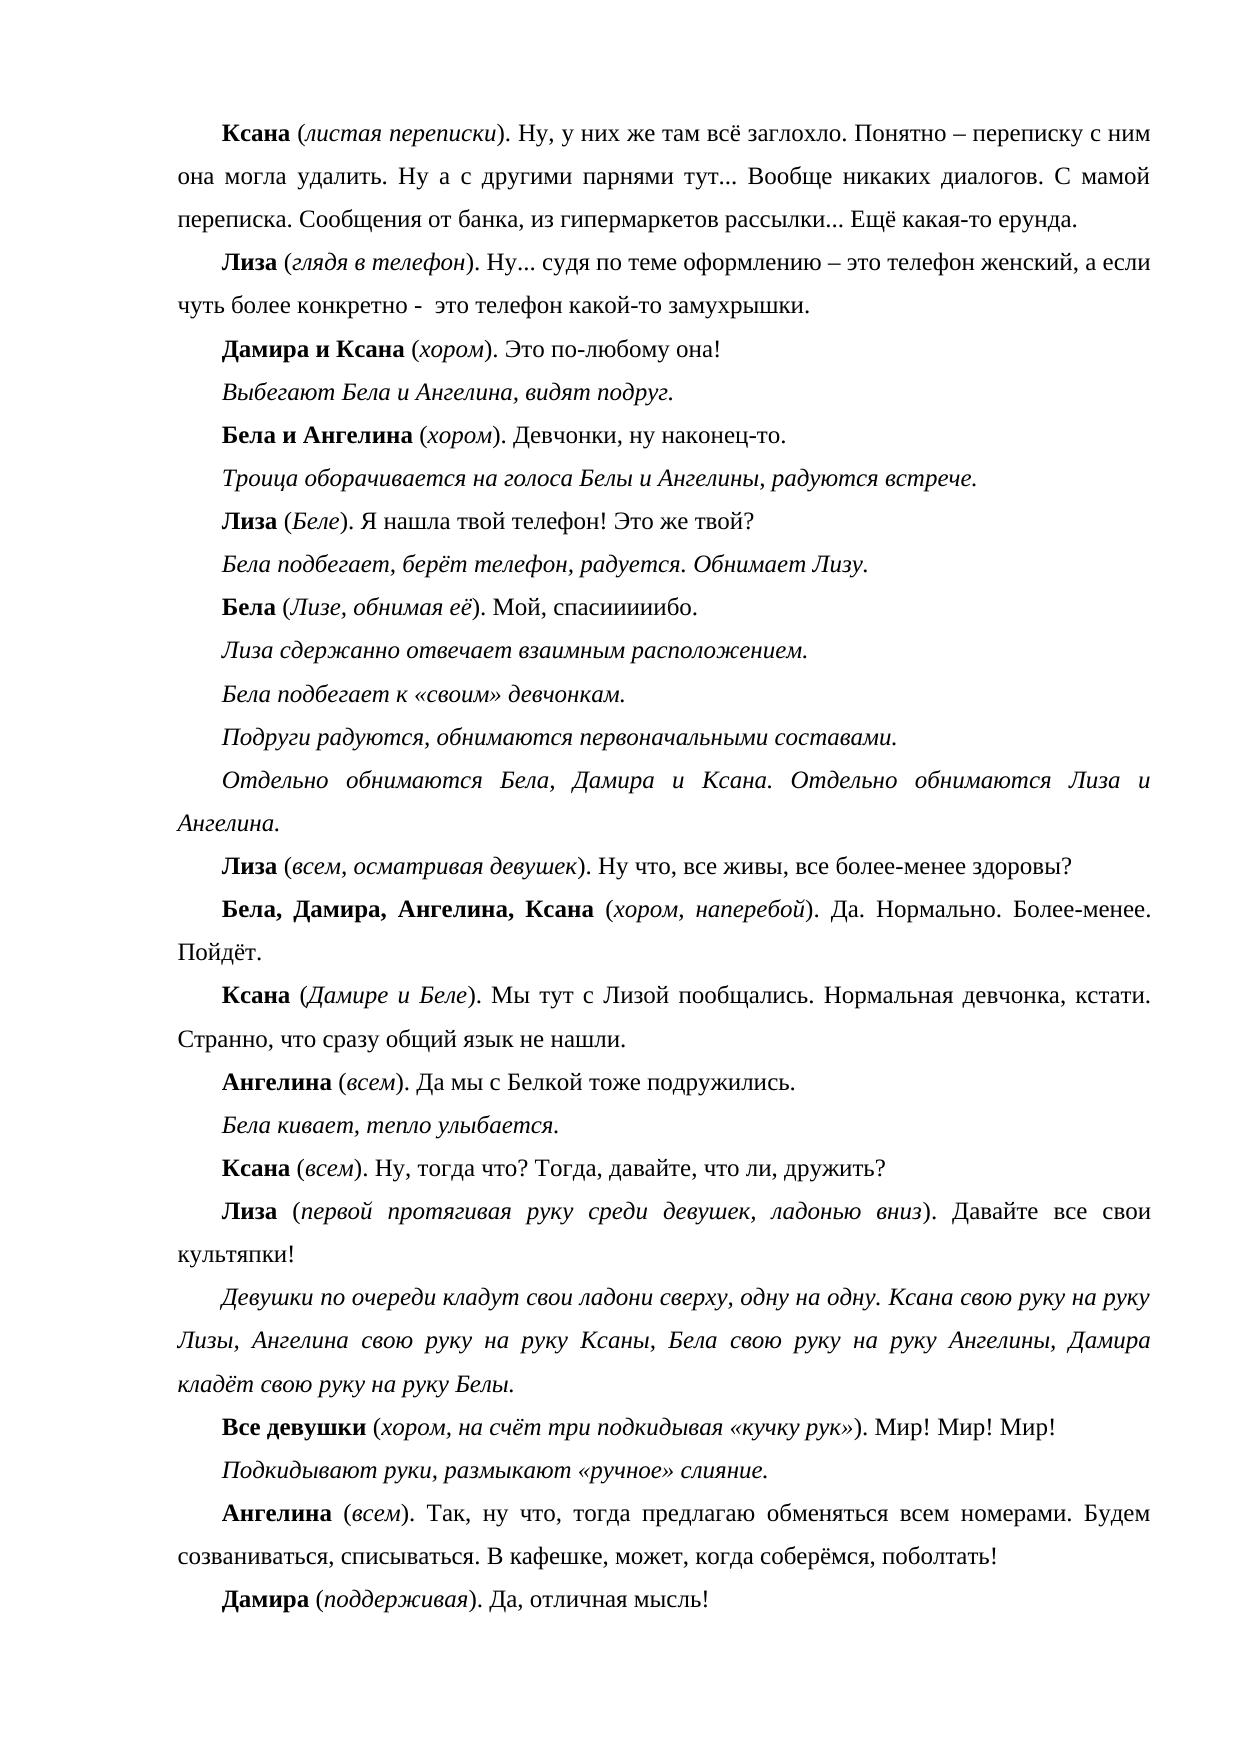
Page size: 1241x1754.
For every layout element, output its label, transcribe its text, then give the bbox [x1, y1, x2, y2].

text Отдельно обнимаются Бела, Дамира и Ксана. Отдельно обнимаются Лиза и Ангелина. [177, 765, 1152, 837]
text Лиза (Беле). Я нашла твой телефон! Это же твой? [177, 506, 1152, 535]
text Подкидывают руки, размыкают «ручное» слияние. [177, 1455, 1152, 1484]
text Ангелина (всем). Да мы с Белкой тоже подружились. [177, 1067, 1152, 1096]
text Дамира (поддерживая). Да, отличная мысль! [177, 1584, 1152, 1613]
text Все девушки (хором, на счёт три подкидывая «кучку рук»). Мир! Мир! Мир! [177, 1412, 1152, 1441]
text Дамира и Ксана (хором). Это по-любому она! [177, 334, 1152, 362]
text Девушки по очереди кладут свои ладони сверху, одну на одну. Ксана свою руку на руку Лизы, Ангелина свою руку на руку Ксаны, Бела свою руку на руку Ангелины, Дамира кладёт свою руку на руку Белы. [177, 1282, 1152, 1397]
text Бела (Лизе, обнимая её). Мой, спасииииибо. [177, 592, 1152, 621]
text Лиза сдержанно отвечает взаимным расположением. [177, 636, 1152, 664]
text Лиза (первой протягивая руку среди девушек, ладонью вниз). Давайте все свои культяпки! [177, 1196, 1152, 1268]
text Ангелина (всем). Так, ну что, тогда предлагаю обменяться всем номерами. Будем созваниваться, списываться. В кафешке, может, когда соберёмся, поболтать! [177, 1498, 1152, 1570]
text Бела подбегает, берёт телефон, радуется. Обнимает Лизу. [177, 549, 1152, 578]
text Бела кивает, тепло улыбается. [177, 1110, 1152, 1139]
text Бела подбегает к «своим» девчонкам. [177, 679, 1152, 707]
text Ксана (всем). Ну, тогда что? Тогда, давайте, что ли, дружить? [177, 1153, 1152, 1182]
text Ксана (листая переписки). Ну, у них же там всё заглохло. Понятно – переписку с ним она могла удалить. Ну а с другими парнями тут... Вообще никаких диалогов. С мамой переписка. Сообщения от банка, из гипермаркетов рассылки... Ещё какая-то ерунда. [177, 118, 1152, 233]
text Ксана (Дамире и Беле). Мы тут с Лизой пообщались. Нормальная девчонка, кстати. Странно, что сразу общий язык не нашли. [177, 981, 1152, 1052]
text Троица оборачивается на голоса Белы и Ангелины, радуются встрече. [177, 463, 1152, 492]
text Выбегают Бела и Ангелина, видят подруг. [177, 377, 1152, 406]
text Лиза (глядя в телефон). Ну... судя по теме оформлению – это телефон женский, а если чуть более конкретно - это телефон какой-то замухрышки. [177, 247, 1152, 319]
text Бела, Дамира, Ангелина, Ксана (хором, наперебой). Да. Нормально. Более-менее. Пойдёт. [177, 894, 1152, 966]
text Бела и Ангелина (хором). Девчонки, ну наконец-то. [177, 420, 1152, 449]
text Лиза (всем, осматривая девушек). Ну что, все живы, все более-менее здоровы? [177, 851, 1152, 880]
text Подруги радуются, обнимаются первоначальными составами. [177, 722, 1152, 751]
